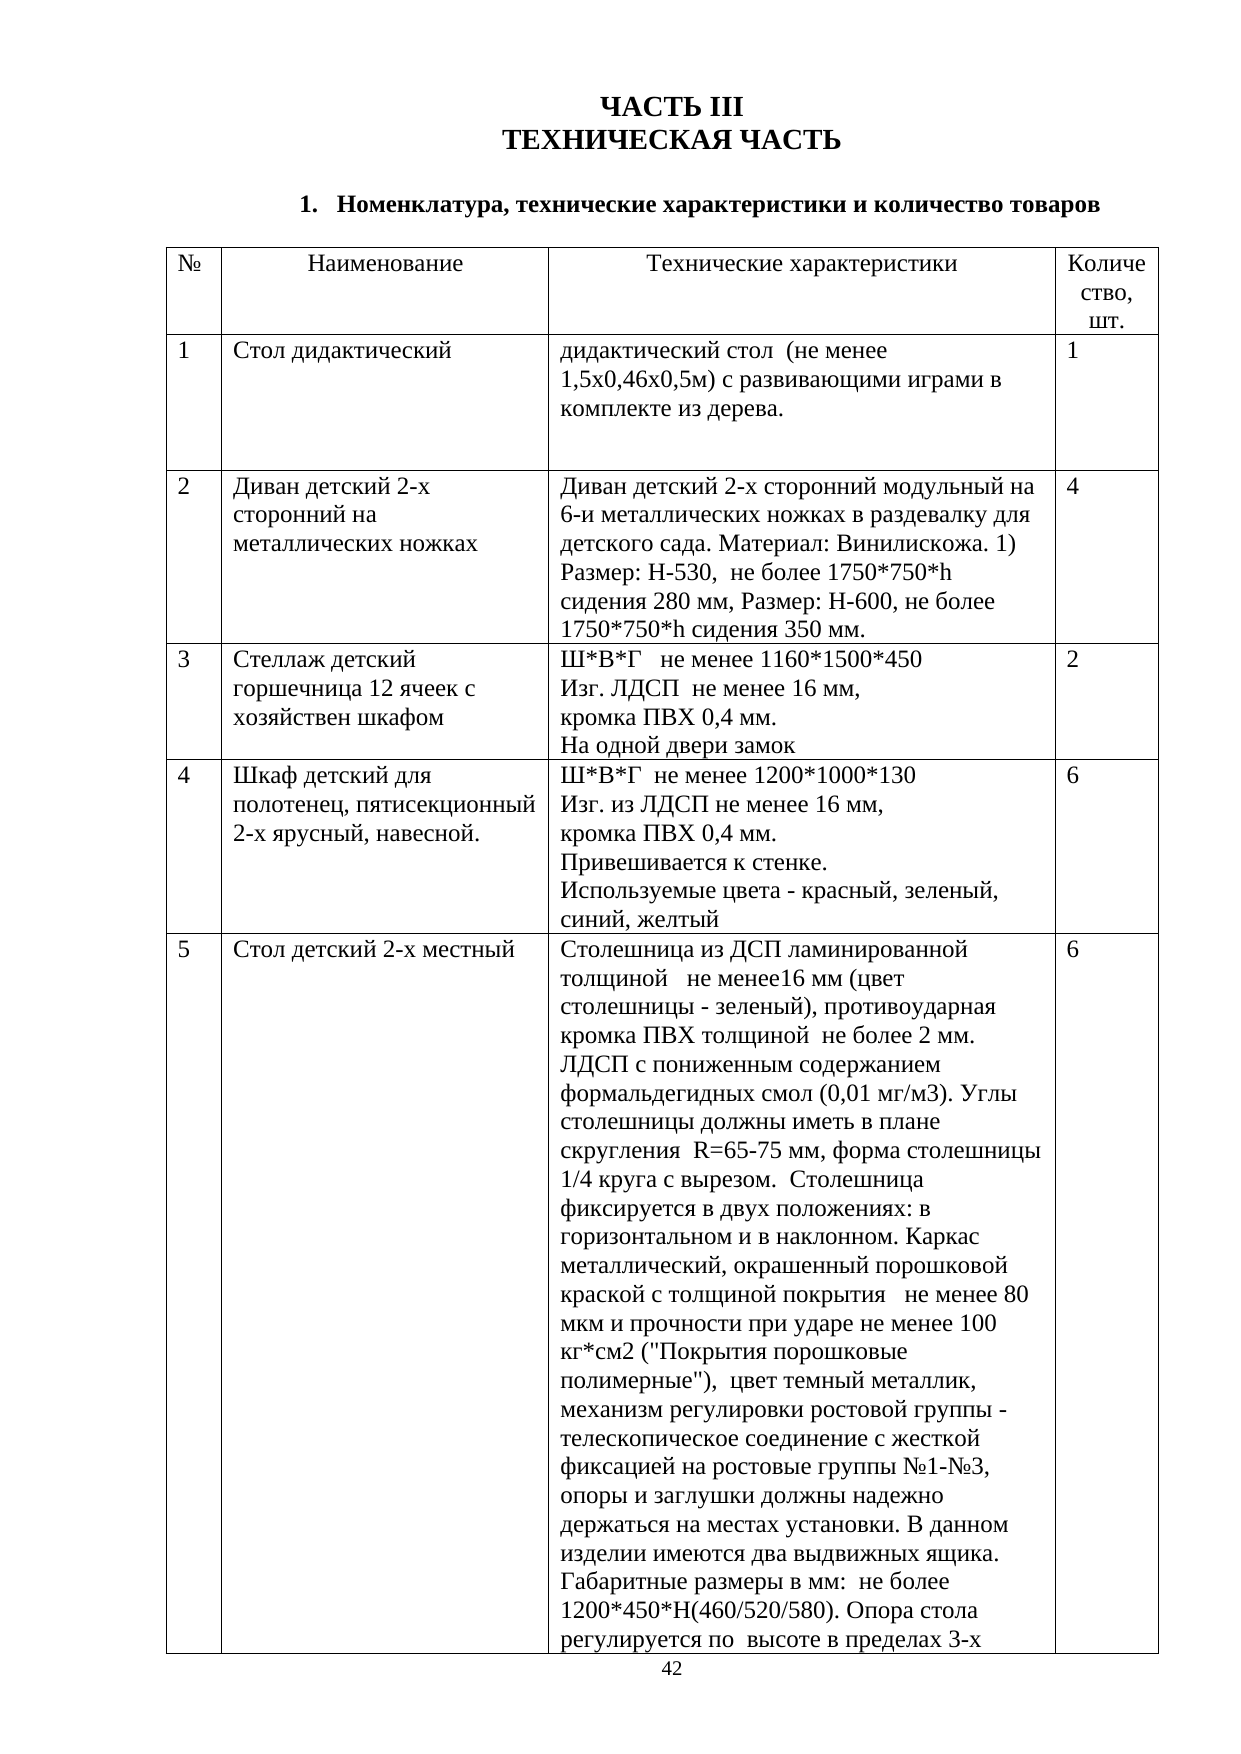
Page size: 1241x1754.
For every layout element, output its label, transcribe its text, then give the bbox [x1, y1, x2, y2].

table_cell дидактический стол (не менее 1,5x0,46x0,5м) с развивающими играми в комплекте из дерева. [549, 335, 1055, 470]
table_cell Стол дидактический [222, 335, 548, 470]
table_header № [167, 248, 221, 334]
table_cell 1 [1056, 335, 1158, 470]
table_cell 6 [1056, 760, 1158, 933]
table_cell 4 [1056, 471, 1158, 643]
table_cell 5 [167, 934, 221, 1653]
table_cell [222, 934, 548, 1653]
table_header Технические характеристики [549, 248, 1055, 334]
text ТЕХНИЧЕСКАЯ ЧАСТЬ [177, 122, 1166, 156]
table_cell 3 [167, 644, 221, 759]
table_cell Ш*В*Г не менее 1160*1500*450 Изг. ЛДСП не менее , кромка ПВХ . На одной двери замок [549, 644, 1055, 759]
table_header Количество, шт. [1056, 248, 1158, 334]
table_cell 1 [167, 335, 221, 470]
table_cell Диван детский 2-х сторонний модульный на 6-и металлических ножках в раздевалку для детского сада. Материал: Винилискожа. 1) Размер: H-530, не более 1750*750*h сидения Размер: H-600, не более 1750*750*h сидения . [549, 471, 1055, 643]
table_cell Стеллаж детский горшечница 12 ячеек с хозяйствен шкафом [222, 644, 548, 759]
list Номенклатура, технические характеристики и количество товаров [233, 189, 1166, 218]
table_cell 6 [1056, 934, 1158, 1653]
table_header Наименование [222, 248, 548, 334]
table_cell 4 [167, 760, 221, 933]
table_cell Диван детский 2-х сторонний на металлических ножках [222, 471, 548, 643]
table_cell 2 [167, 471, 221, 643]
table_cell 2 [1056, 644, 1158, 759]
table_cell Ш*В*Г не менее 1200*1000*130 Изг. из ЛДСП не менее , кромка ПВХ . Привешивается к стенке. Используемые цвета - красный, зеленый, синий, желтый [549, 760, 1055, 933]
text часть III [177, 89, 1166, 122]
table_cell Шкаф детский для полотенец, пятисекционный 2-х ярусный, навесной. [222, 760, 548, 933]
